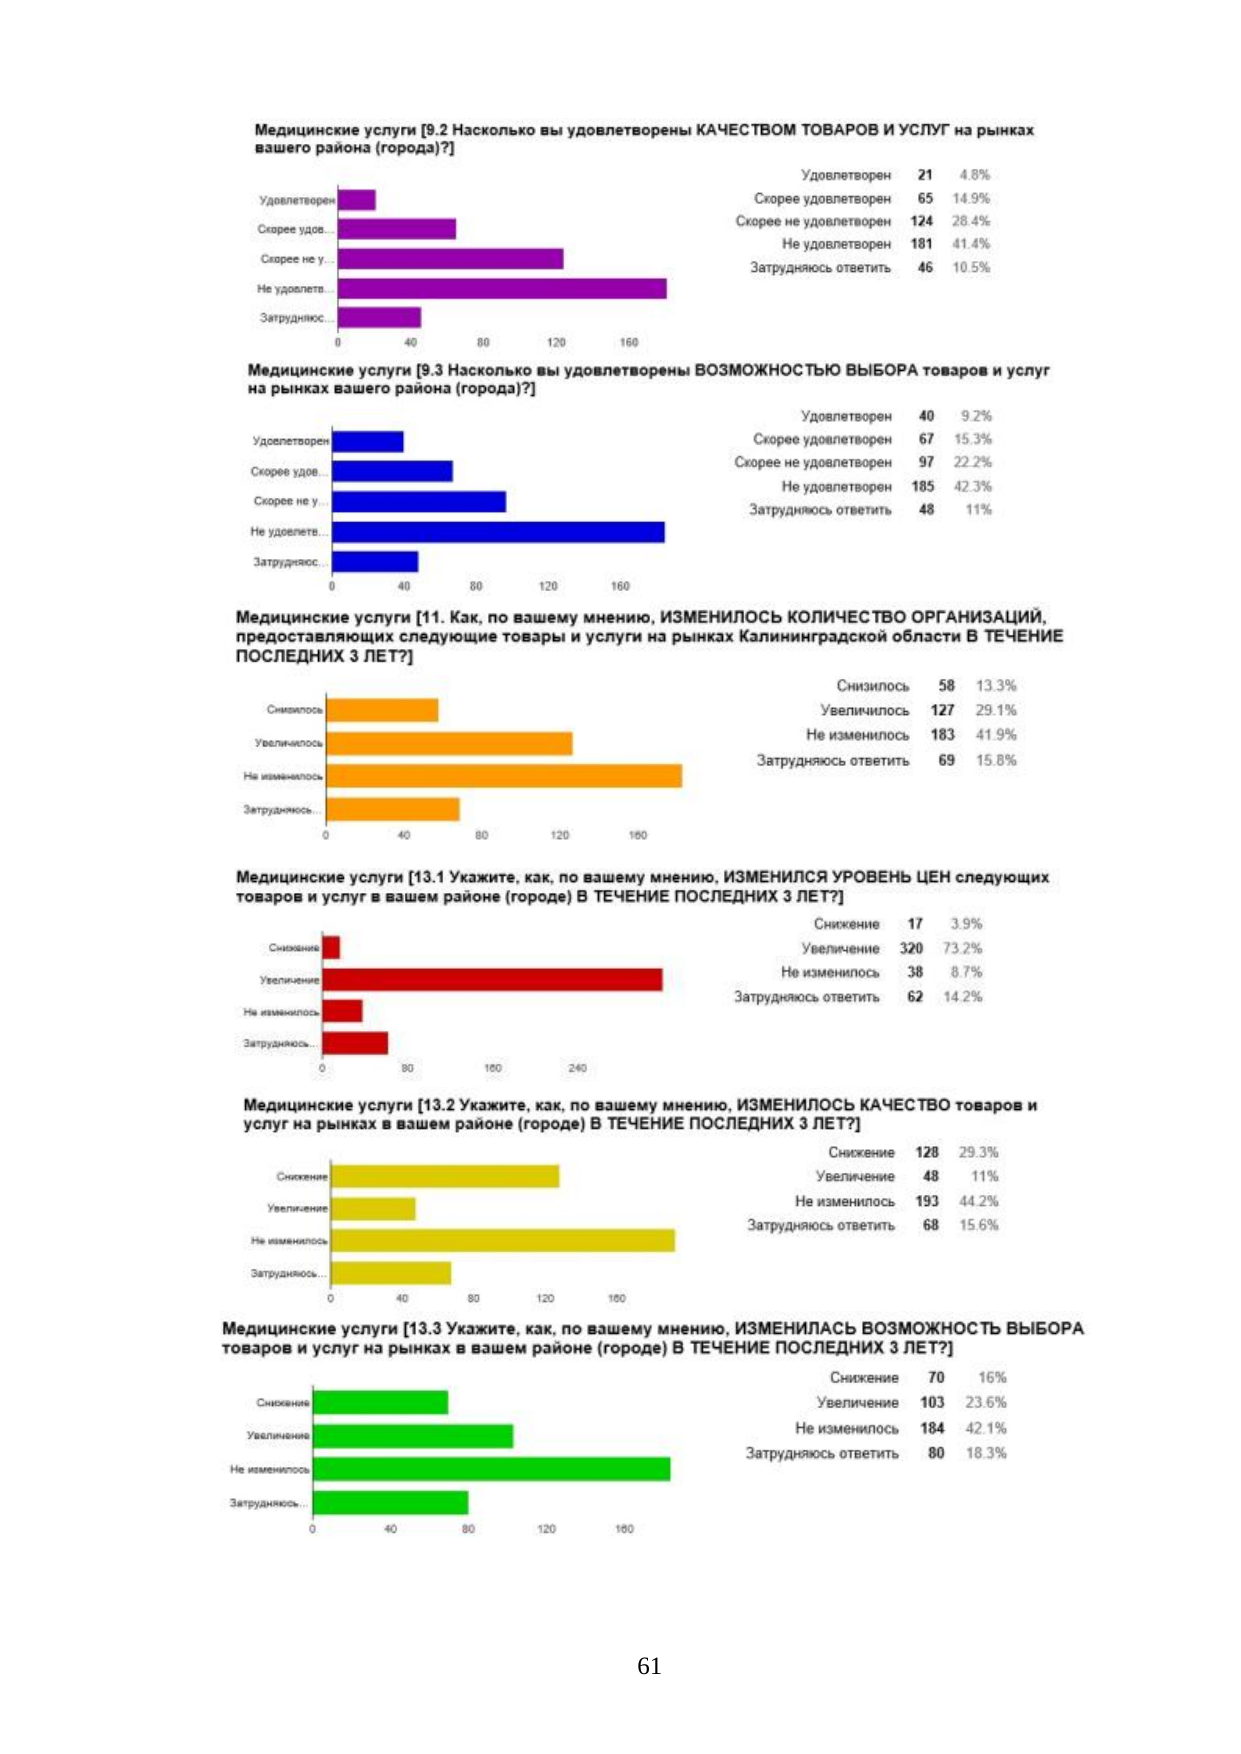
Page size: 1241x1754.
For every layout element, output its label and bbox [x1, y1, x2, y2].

picture [208, 118, 1091, 1560]
